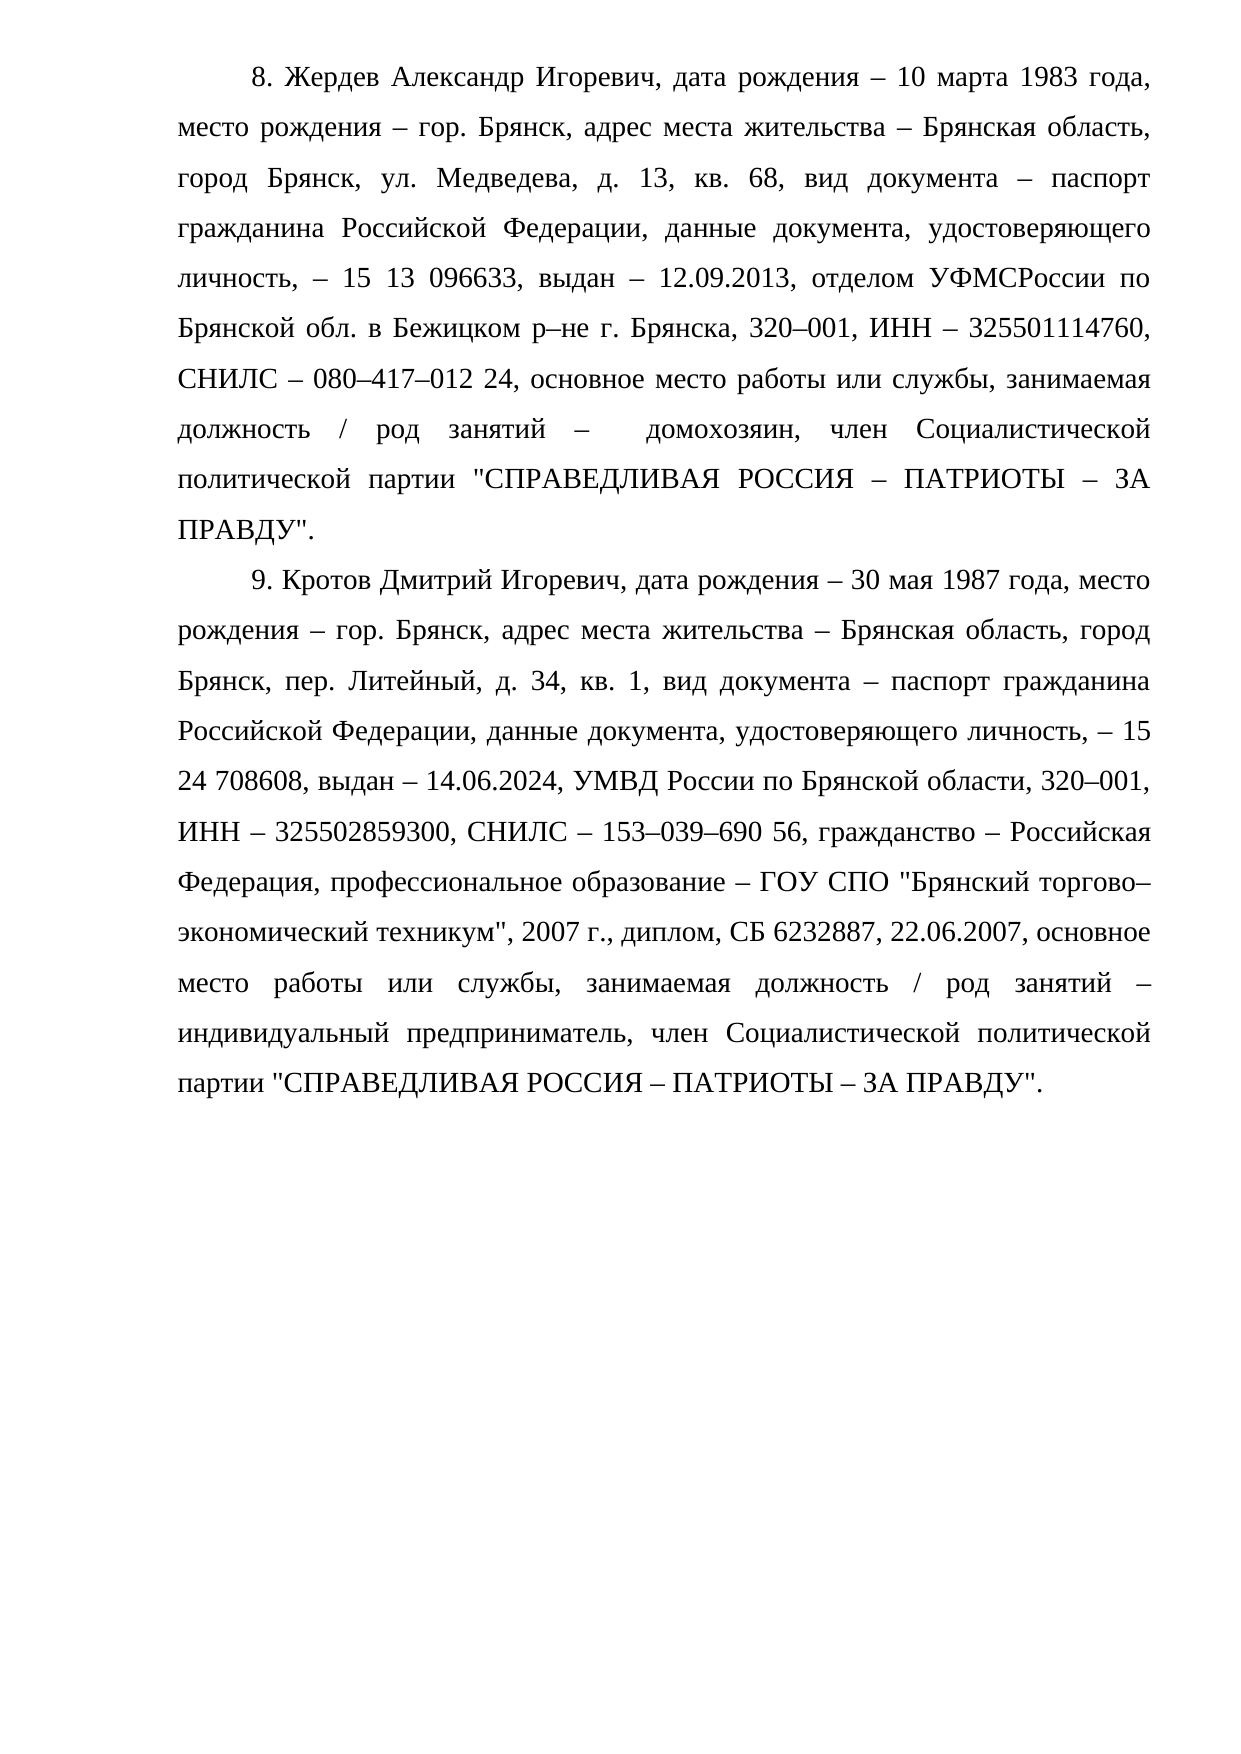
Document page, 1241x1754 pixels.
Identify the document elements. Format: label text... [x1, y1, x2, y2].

text 9. Кротов Дмитрий Игоревич, дата рождения – 30 мая 1987 года, место рождения – гор. Брянск, адрес места жительства – Брянская область, город Брянск, пер. Литейный, д. 34, кв. 1, вид документа – паспорт гражданина Российской Федерации, данные документа, удостоверяющего личность, – 15 24 708608, выдан – 14.06.2024, УМВД России по Брянской области, 320–001, ИНН – 325502859300, СНИЛС – 153–039–690 56, гражданство – Российская Федерация, профессиональное образование – ГОУ СПО "Брянский торгово–экономический техникум", 2007 г., диплом, СБ 6232887, 22.06.2007, основное место работы или службы, занимаемая должность / род занятий – индивидуальный предприниматель, член Социалистической политической партии "СПРАВЕДЛИВАЯ РОССИЯ – ПАТРИОТЫ – ЗА ПРАВДУ". [177, 562, 1152, 1099]
text 8. Жердев Александр Игоревич, дата рождения – 10 марта 1983 года, место рождения – гор. Брянск, адрес места жительства – Брянская область, город Брянск, ул. Медведева, д. 13, кв. 68, вид документа – паспорт гражданина Российской Федерации, данные документа, удостоверяющего личность, – 15 13 096633, выдан – 12.09.2013, отделом УФМСРоссии по Брянской обл. в Бежицком р–не г. Брянска, 320–001, ИНН – 325501114760, СНИЛС – 080–417–012 24, основное место работы или службы, занимаемая должность / род занятий – домохозяин, член Социалистической политической партии "СПРАВЕДЛИВАЯ РОССИЯ – ПАТРИОТЫ – ЗА ПРАВДУ". [177, 59, 1152, 545]
